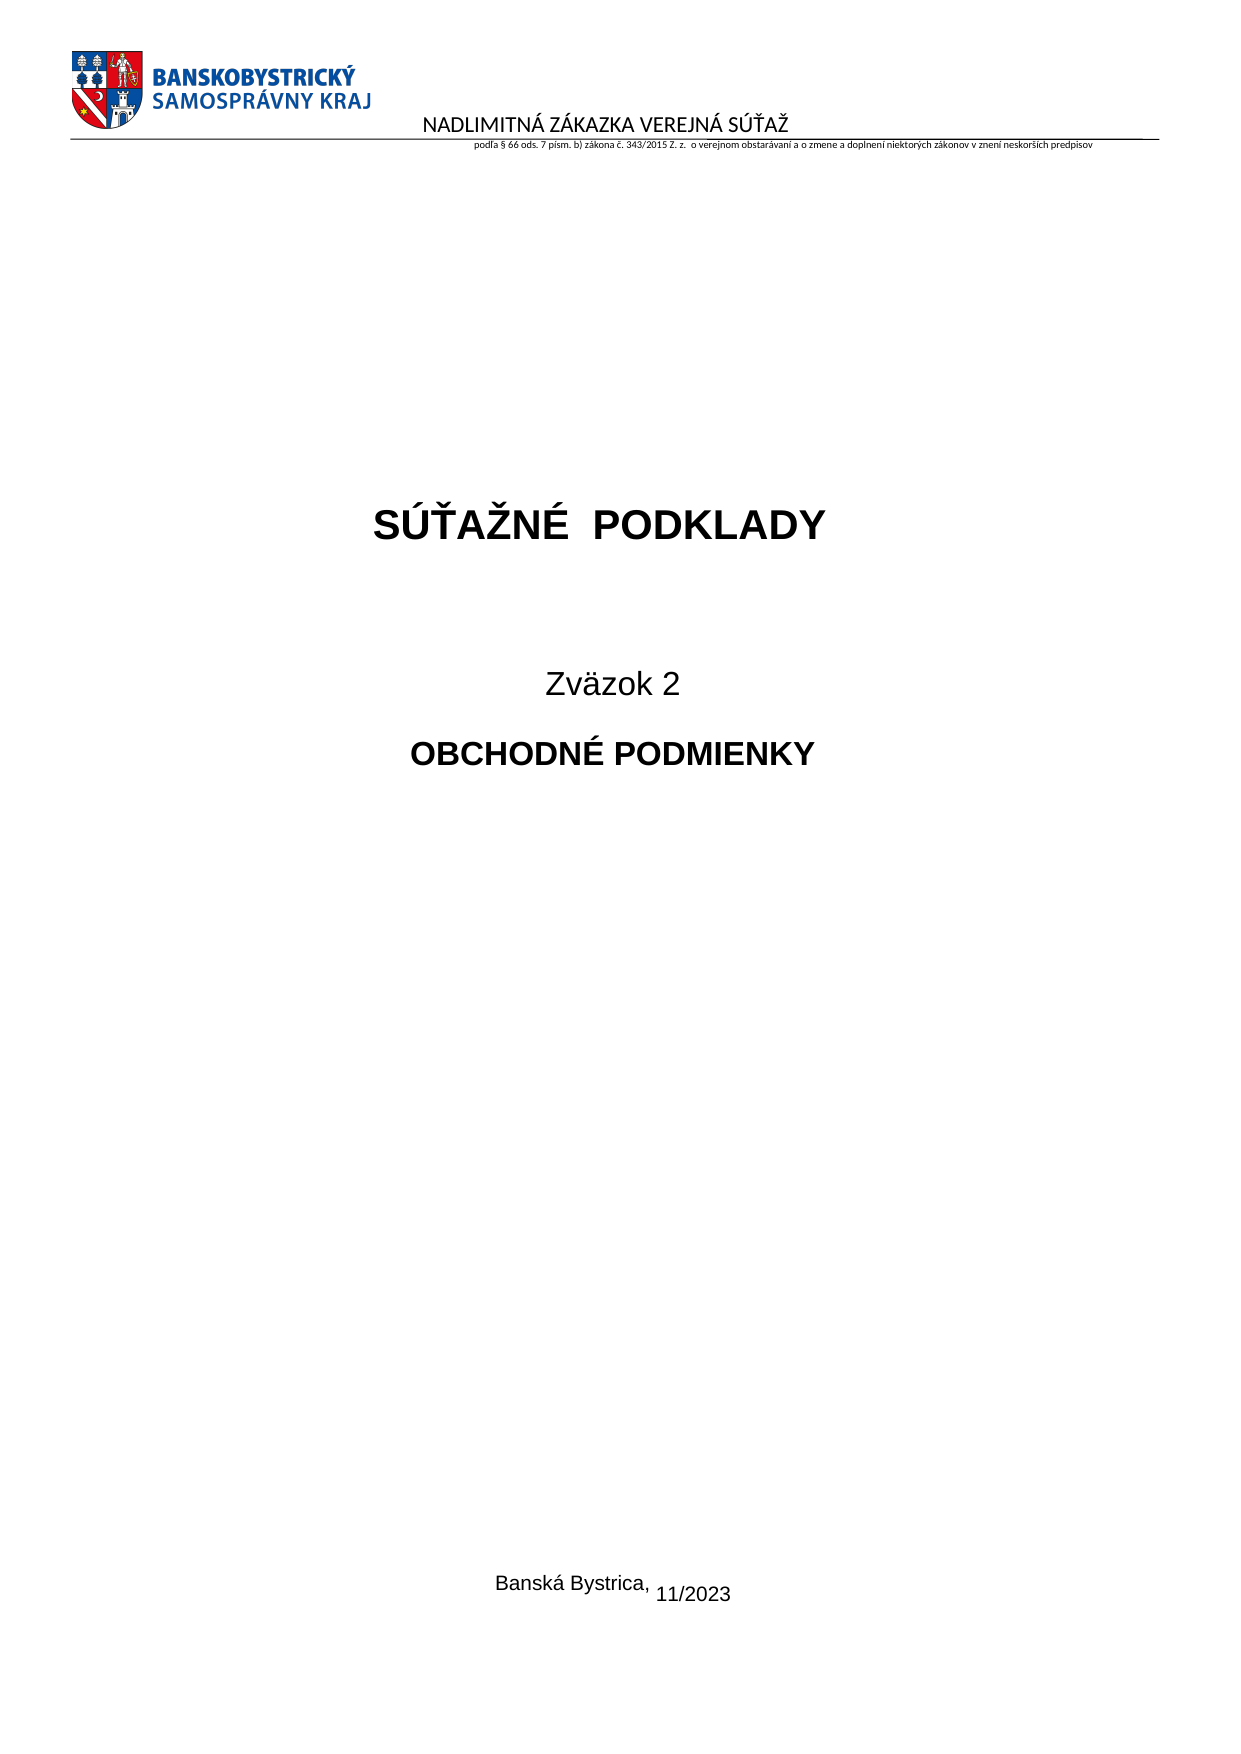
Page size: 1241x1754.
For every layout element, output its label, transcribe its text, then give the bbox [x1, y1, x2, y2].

text Zväzok 2 [133, 664, 1093, 702]
text SÚŤAŽNÉ PODKLADY [59, 501, 1140, 548]
text Obchodné Podmienky [133, 734, 1093, 772]
picture [72, 51, 371, 130]
text Banská Bystrica, 11/2023 [133, 1571, 1093, 1605]
